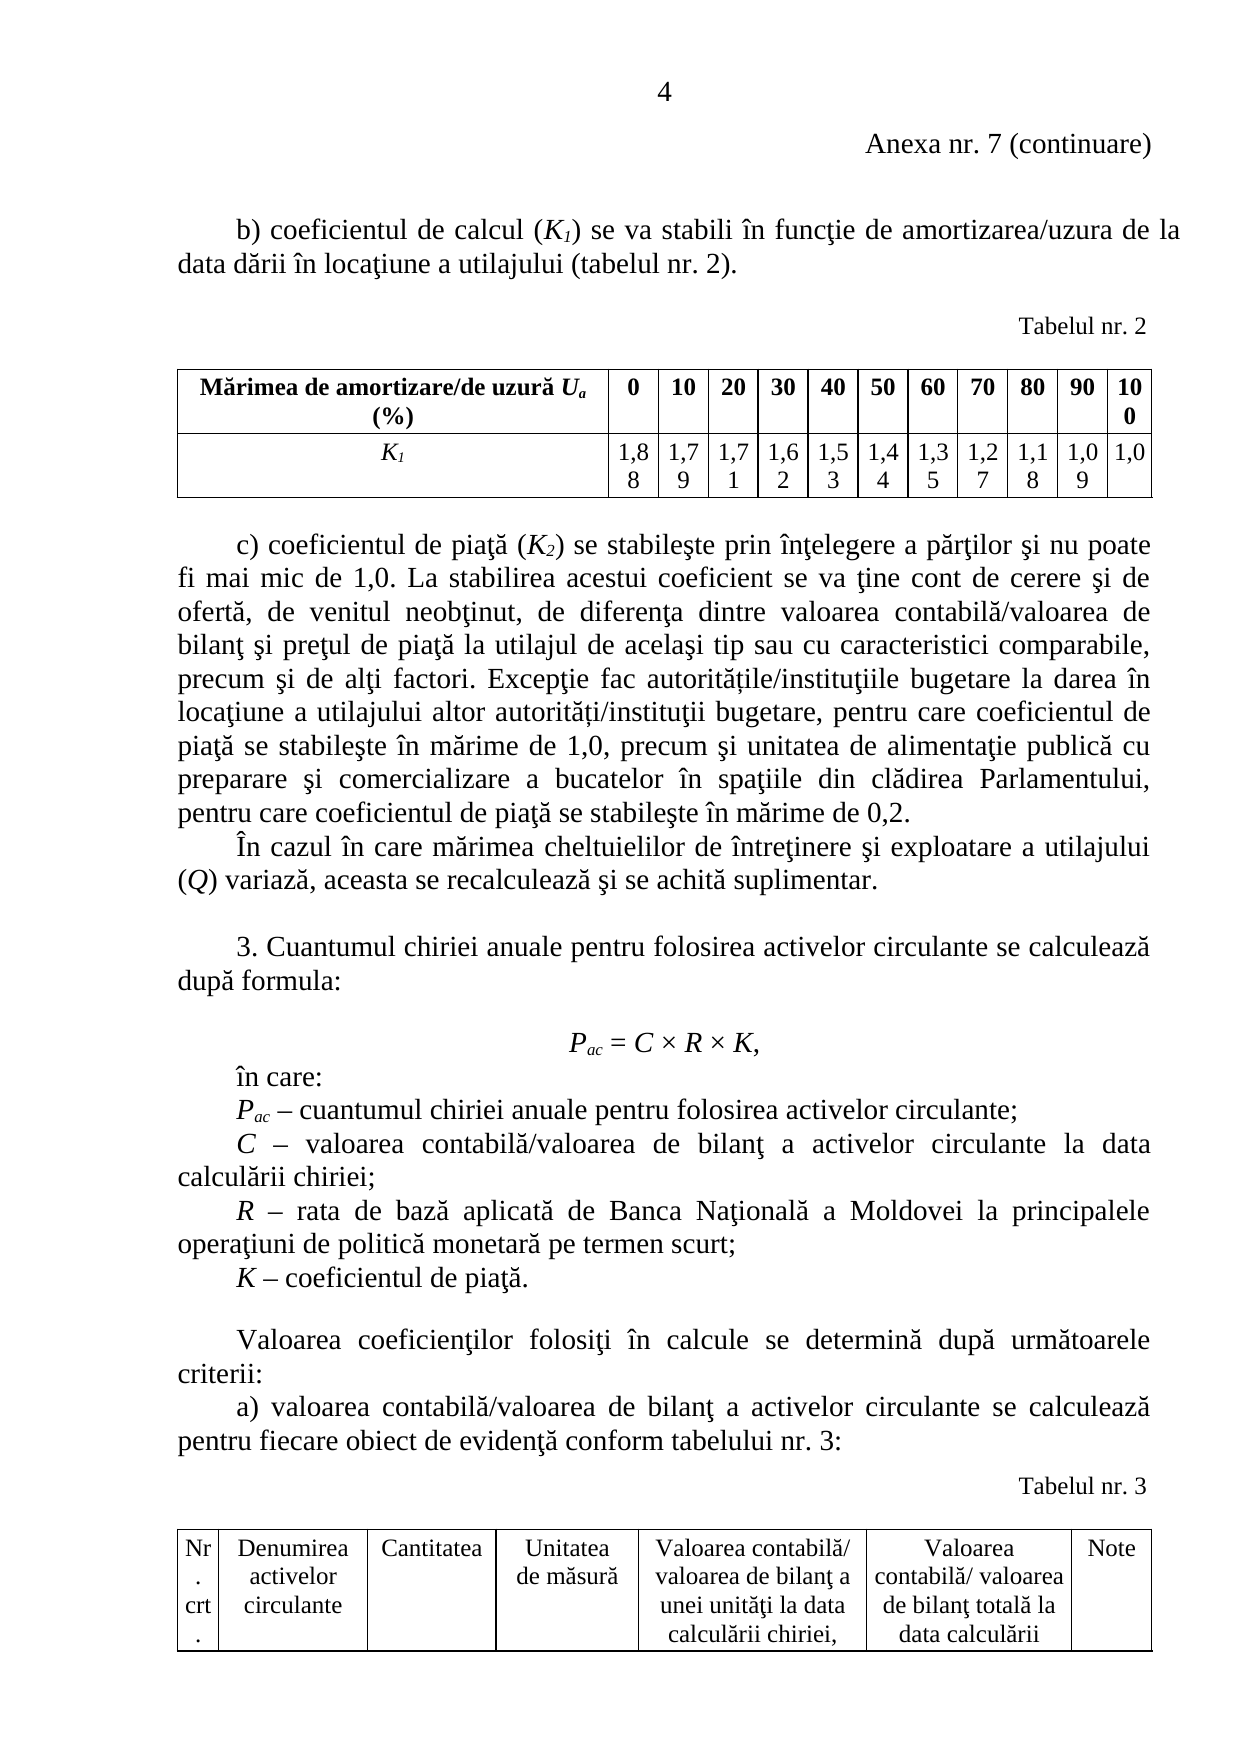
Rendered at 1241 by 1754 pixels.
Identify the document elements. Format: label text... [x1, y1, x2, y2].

table_cell 1,71 [709, 434, 757, 497]
table_header Tabelul nr. 3 [177, 1469, 1152, 1528]
table_cell 1,44 [859, 434, 907, 497]
table_cell 10 [659, 370, 708, 432]
text C – valoarea contabilă/valoarea de bilanţ a activelor circulante la data calculării chiriei; [177, 1126, 1152, 1193]
text în care: [177, 1059, 1152, 1092]
table_cell 1,62 [759, 434, 807, 497]
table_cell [867, 1530, 1071, 1650]
text 3. Cuantumul chiriei anuale pentru folosirea activelor circulante se calculează după formula: [177, 929, 1152, 996]
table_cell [639, 1530, 866, 1650]
table_cell 30 [759, 370, 807, 432]
text În cazul în care mărimea cheltuielilor de întreţinere şi exploatare a utilajului (Q) variază, aceasta se recalculează şi se achită suplimentar. [177, 829, 1152, 896]
text Pac – cuantumul chiriei anuale pentru folosirea activelor circulante; [177, 1092, 1152, 1126]
table_cell 1,79 [659, 434, 708, 497]
table_cell Nr. crt. [178, 1530, 218, 1650]
table_cell 80 [1008, 370, 1057, 432]
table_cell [219, 1530, 367, 1650]
table_cell 60 [909, 370, 957, 432]
table_cell 0 [609, 370, 658, 432]
table_cell 100 [1108, 370, 1151, 432]
text R – rata de bază aplicată de Banca Naţională a Moldovei la principalele operaţiuni de politică monetară pe termen scurt; [177, 1193, 1152, 1260]
table_cell Note [1072, 1530, 1151, 1650]
table_cell 90 [1058, 370, 1107, 432]
table_header Tabelul nr. 2 [177, 308, 1152, 368]
table_cell 1,35 [909, 434, 957, 497]
table_cell 1,53 [809, 434, 857, 497]
table_cell 50 [859, 370, 907, 432]
table_cell 1,27 [958, 434, 1007, 497]
table_cell 40 [809, 370, 857, 432]
table_cell 20 [709, 370, 757, 432]
table_cell 1,88 [609, 434, 658, 497]
table_cell Mărimea de amortizare/de uzură Ua (%) [178, 370, 608, 432]
table_cell Unitatea de măsură [497, 1530, 638, 1650]
text c) coeficientul de piaţă (K2) se stabileşte prin înţelegere a părţilor şi nu poate fi mai mic de 1,0. La stabilirea acestui coeficient se va ţine cont de cerere şi de ofertă, de venitul neobţinut, de diferenţa dintre valoarea contabilă/valoarea de bilanţ şi preţul de piaţă la utilajul de acelaşi tip sau cu caracteristici comparabile, precum şi de alţi factori. Excepţie fac autoritățile/instituţiile bugetare la darea în locaţiune a utilajului altor autorități/instituţii bugetare, pentru care coeficientul de piaţă se stabileşte în mărime de 1,0, precum şi unitatea de alimentaţie publică cu preparare şi comercializare a bucatelor în spaţiile din clădirea Parlamentului, pentru care coeficientul de piaţă se stabileşte în mărime de 0,2. [177, 527, 1152, 829]
text Pac = C × R × K, [177, 1025, 1152, 1059]
table_cell 70 [958, 370, 1007, 432]
text a) valoarea contabilă/valoarea de bilanţ a activelor circulante se calculează pentru fiecare obiect de evidenţă conform tabelului nr. 3: [177, 1389, 1152, 1456]
table_cell Cantitatea [368, 1530, 495, 1650]
text K – coeficientul de piaţă. [177, 1260, 1152, 1293]
table_cell K1 [178, 434, 608, 497]
text Valoarea coeficienţilor folosiţi în calcule se determină după următoarele criterii: [177, 1322, 1152, 1389]
table_cell 1,09 [1058, 434, 1107, 497]
table_cell 1,0 [1108, 434, 1151, 497]
table_cell 1,18 [1008, 434, 1057, 497]
text b) coeficientul de calcul (K1) se va stabili în funcţie de amortizarea/uzura de la data dării în locaţiune a utilajului (tabelul nr. 2). [177, 212, 1181, 279]
